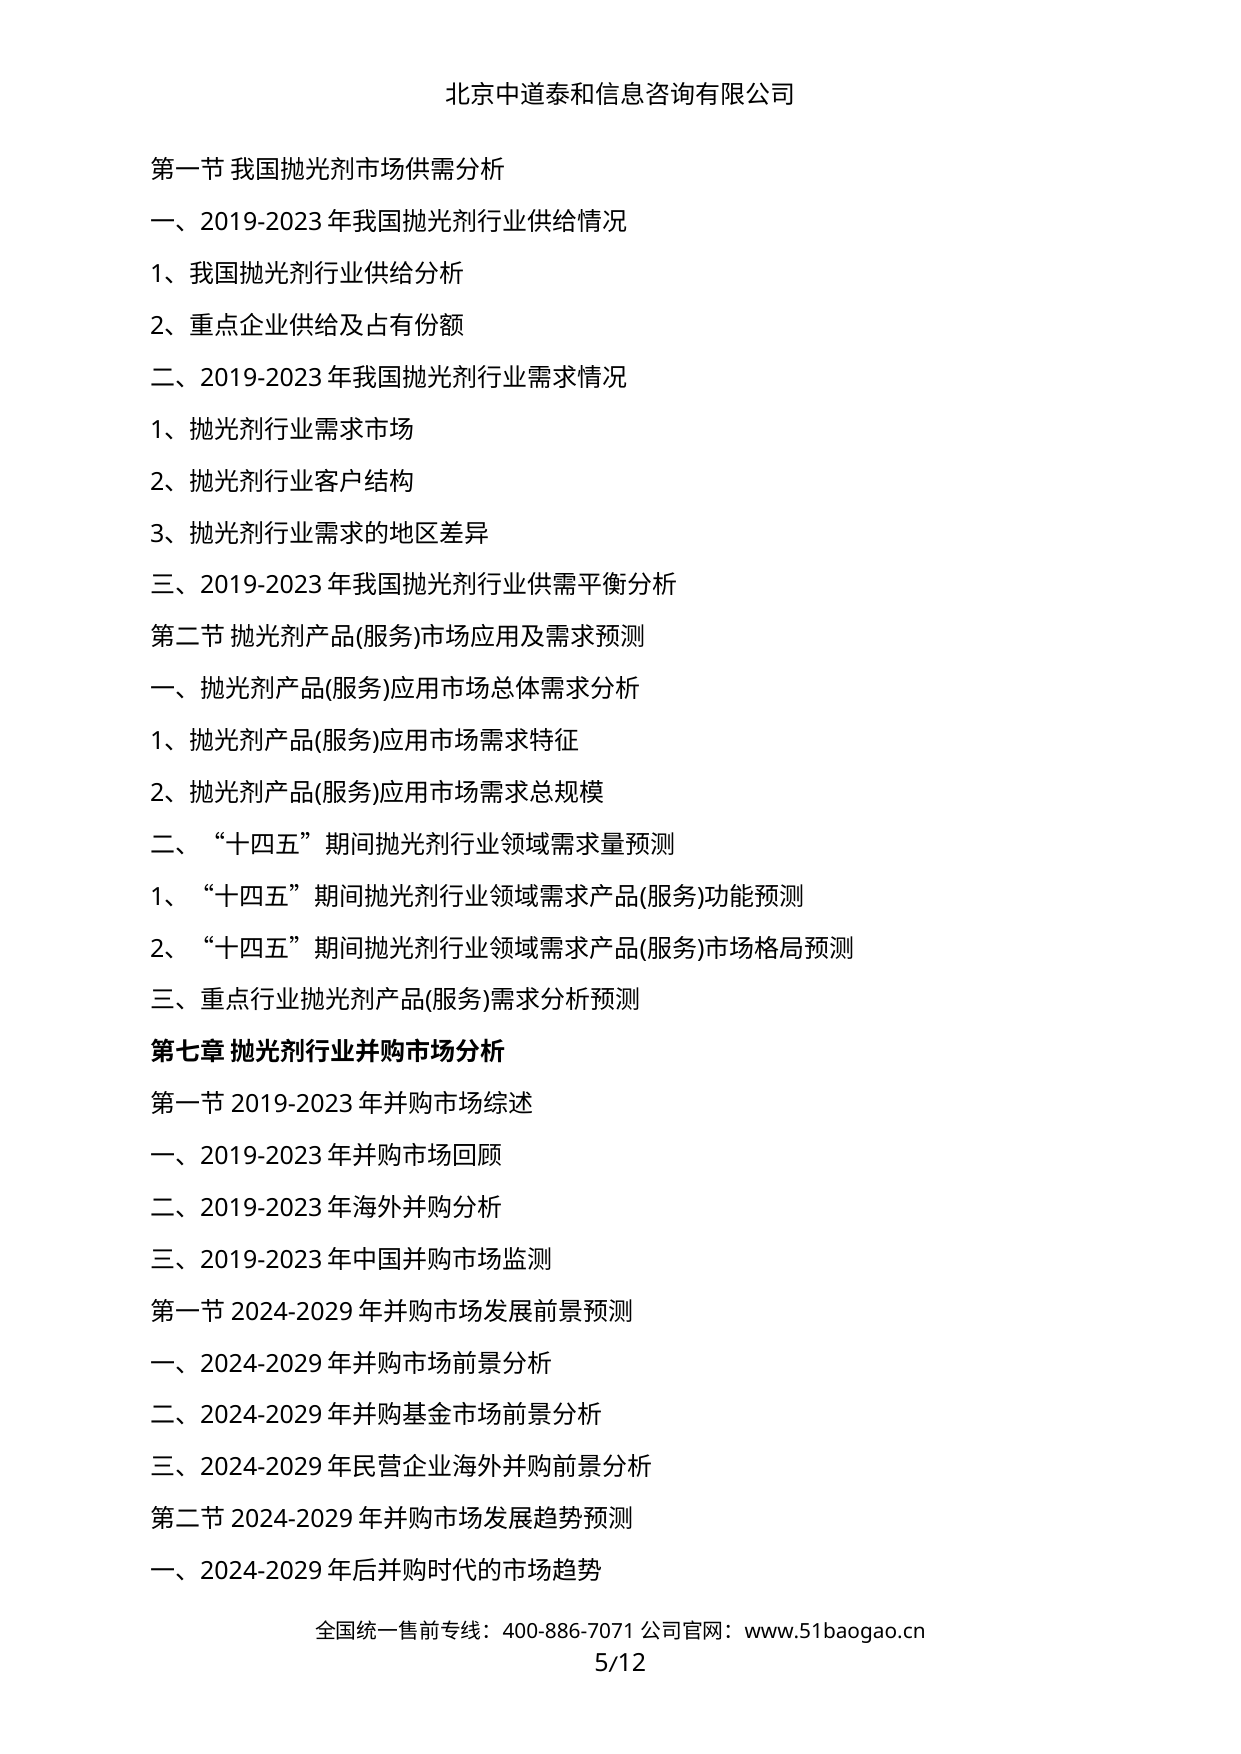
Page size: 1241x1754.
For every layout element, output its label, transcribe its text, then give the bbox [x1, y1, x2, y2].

text 一、2024-2029年后并购时代的市场趋势 [150, 1551, 1090, 1587]
text 1、“十四五”期间抛光剂行业领域需求产品(服务)功能预测 [150, 876, 1090, 912]
text 第二节 抛光剂产品(服务)市场应用及需求预测 [150, 617, 1090, 653]
text 一、2019-2023年我国抛光剂行业供给情况 [150, 202, 1090, 238]
text 3、抛光剂行业需求的地区差异 [150, 513, 1090, 549]
text 三、2019-2023年我国抛光剂行业供需平衡分析 [150, 565, 1090, 601]
text 三、重点行业抛光剂产品(服务)需求分析预测 [150, 980, 1090, 1016]
text 1、抛光剂行业需求市场 [150, 409, 1090, 446]
text 二、2019-2023年我国抛光剂行业需求情况 [150, 357, 1090, 394]
text 2、抛光剂行业客户结构 [150, 461, 1090, 497]
text 第二节 2024-2029年并购市场发展趋势预测 [150, 1499, 1090, 1535]
text 2、抛光剂产品(服务)应用市场需求总规模 [150, 772, 1090, 809]
text 一、抛光剂产品(服务)应用市场总体需求分析 [150, 669, 1090, 705]
text 1、抛光剂产品(服务)应用市场需求特征 [150, 721, 1090, 757]
text 二、2019-2023年海外并购分析 [150, 1187, 1090, 1224]
text 2、重点企业供给及占有份额 [150, 306, 1090, 342]
text 第一节 2019-2023年并购市场综述 [150, 1084, 1090, 1120]
text 二、2024-2029年并购基金市场前景分析 [150, 1395, 1090, 1431]
text 2、“十四五”期间抛光剂行业领域需求产品(服务)市场格局预测 [150, 928, 1090, 964]
text 第一节 我国抛光剂市场供需分析 [150, 150, 1090, 186]
text 一、2024-2029年并购市场前景分析 [150, 1343, 1090, 1379]
text 1、我国抛光剂行业供给分析 [150, 254, 1090, 290]
text 第一节 2024-2029年并购市场发展前景预测 [150, 1291, 1090, 1327]
text 三、2024-2029年民营企业海外并购前景分析 [150, 1447, 1090, 1483]
text 第七章 抛光剂行业并购市场分析 [150, 1032, 1090, 1068]
text 三、2019-2023年中国并购市场监测 [150, 1239, 1090, 1276]
text 一、2019-2023年并购市场回顾 [150, 1136, 1090, 1172]
text 二、“十四五”期间抛光剂行业领域需求量预测 [150, 824, 1090, 861]
